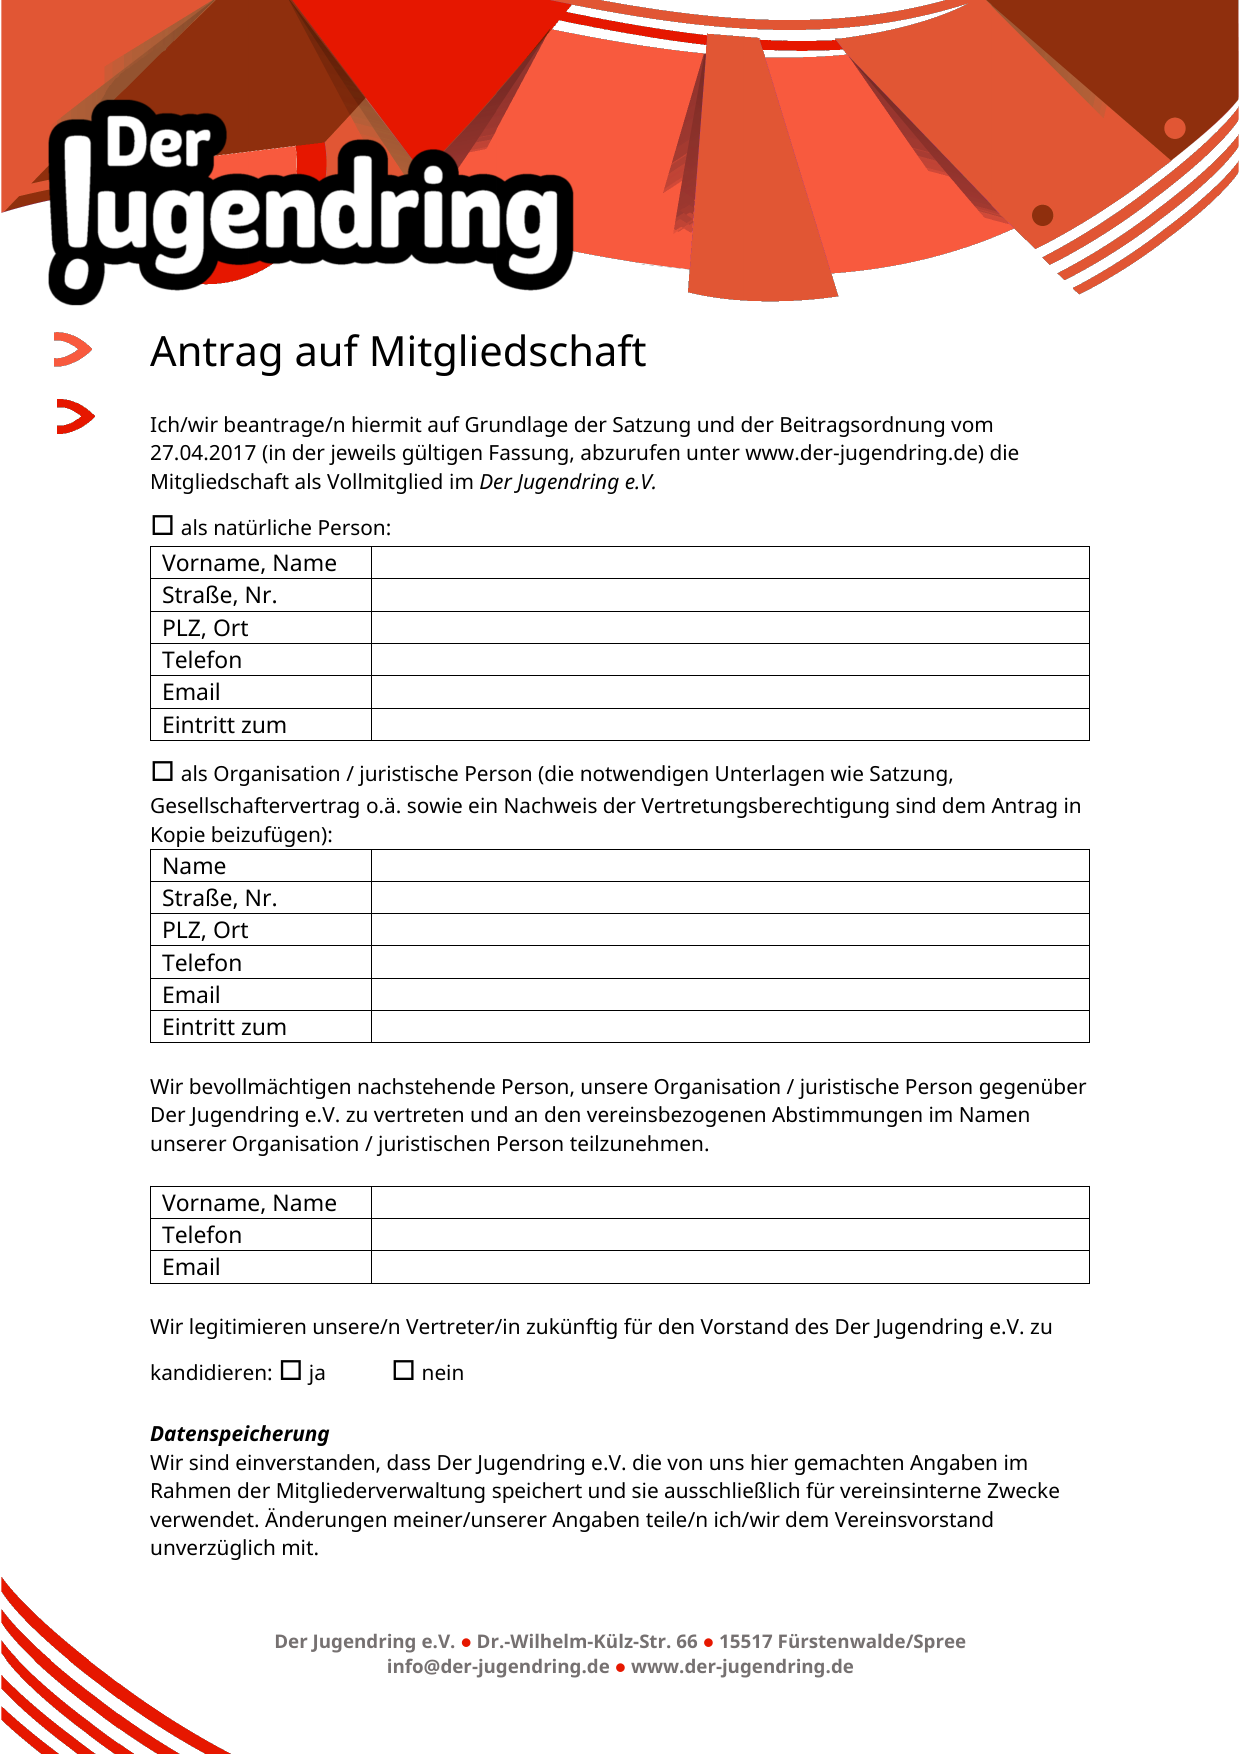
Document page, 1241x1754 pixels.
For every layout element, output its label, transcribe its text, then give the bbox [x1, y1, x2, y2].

table_cell Telefon [151, 1219, 371, 1250]
picture [53, 327, 94, 372]
table_cell [372, 979, 1089, 1010]
text □ als natürliche Person: [150, 495, 1090, 546]
table_header Name [151, 850, 371, 881]
table_cell Straße, Nr. [151, 579, 371, 611]
table_cell [372, 676, 1089, 707]
table_cell Eintritt zum [151, 1011, 371, 1042]
table_cell [372, 1011, 1089, 1042]
table_cell [372, 914, 1089, 945]
text Wir legitimieren unsere/n Vertreter/in zukünftig für den Vorstand des Der Jugendring e.V. zu kandidieren: □ ja □ nein [150, 1312, 1090, 1391]
table_cell [372, 709, 1089, 740]
table_cell [372, 579, 1089, 611]
text Ich/wir beantrage/n hiermit auf Grundlage der Satzung und der Beitragsordnung vom 27.04.2017 (in der jeweils gültigen Fassung, abzurufen unter www.der-jugendring.de) die Mitgliedschaft als Vollmitglied im Der Jugendring e.V. [150, 410, 1090, 495]
text □ als Organisation / juristische Person (die notwendigen Unterlagen wie Satzung, Gesellschaftervertrag o.ä. sowie ein Nachweis der Vertretungsberechtigung sind dem Antrag in Kopie beizufügen): [150, 741, 1090, 848]
table_cell [372, 644, 1089, 675]
text Wir bevollmächtigen nachstehende Person, unsere Organisation / juristische Person gegenüber Der Jugendring e.V. zu vertreten und an den vereinsbezogenen Abstimmungen im Namen unserer Organisation / juristischen Person teilzunehmen. [150, 1072, 1090, 1157]
table_cell [372, 1219, 1089, 1250]
picture [1, 1567, 236, 1754]
table_cell Telefon [151, 946, 371, 978]
text Antrag auf Mitgliedschaft [150, 322, 1090, 379]
table_cell Straße, Nr. [151, 882, 371, 913]
table_cell Email [151, 676, 371, 707]
table_header Vorname, Name [151, 547, 371, 578]
table_header [372, 1187, 1089, 1218]
table_cell PLZ, Ort [151, 914, 371, 945]
table_cell [372, 612, 1089, 643]
table_cell [372, 882, 1089, 913]
picture [53, 392, 101, 440]
table_header Vorname, Name [151, 1187, 371, 1218]
table_header [372, 850, 1089, 881]
table_cell Telefon [151, 644, 371, 675]
table_cell Eintritt zum [151, 709, 371, 740]
table_cell Email [151, 979, 371, 1010]
picture [1, 0, 1239, 312]
table_header [372, 547, 1089, 578]
table_cell [372, 1251, 1089, 1282]
table_cell [372, 946, 1089, 978]
table_cell PLZ, Ort [151, 612, 371, 643]
text Datenspeicherung [150, 1419, 1090, 1448]
table_cell Email [151, 1251, 371, 1282]
text Wir sind einverstanden, dass Der Jugendring e.V. die von uns hier gemachten Angaben im Rahmen der Mitgliederverwaltung speichert und sie ausschließlich für vereinsinterne Zwecke verwendet. Änderungen meiner/unserer Angaben teile/n ich/wir dem Vereinsvorstand unverzüglich mit. [150, 1448, 1090, 1562]
